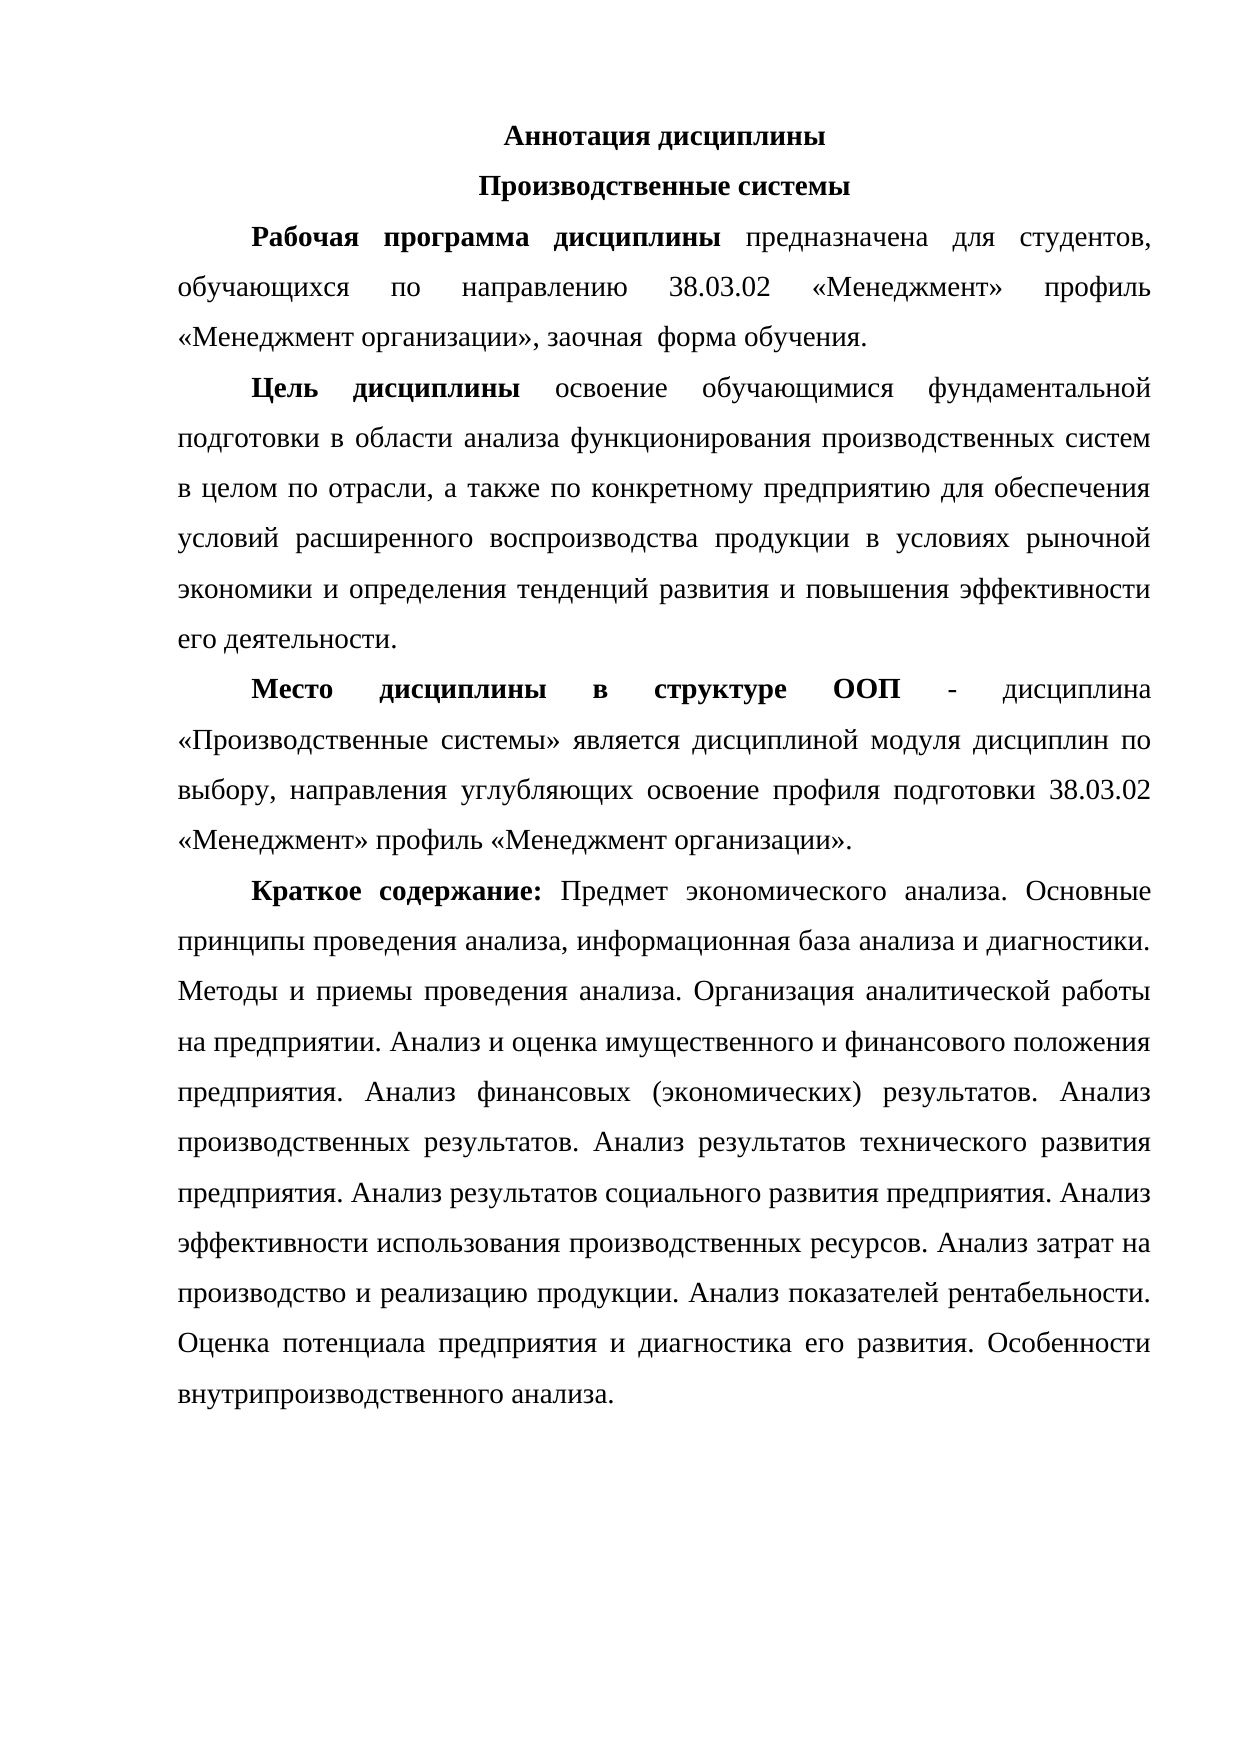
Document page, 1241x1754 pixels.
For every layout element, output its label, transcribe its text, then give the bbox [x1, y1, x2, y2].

text Рабочая программа дисциплины предназначена для студентов, обучающихся по направлению 38.03.02 «Менеджмент» профиль «Менеджмент организации», заочная форма обучения. [177, 219, 1152, 353]
text Место дисциплины в структуре ООП - дисциплина «Производственные системы» является дисциплиной модуля дисциплин по выбору, направления углубляющих освоение профиля подготовки 38.03.02 «Менеджмент» профиль «Менеджмент организации». [177, 672, 1152, 856]
text Краткое содержание: Предмет экономического анализа. Основные принципы проведения анализа, информационная база анализа и диагностики. Методы и приемы проведения анализа. Организация аналитической работы на предприятии. Анализ и оценка имущественного и финансового положения предприятия. Анализ финансовых (экономических) результатов. Анализ производственных результатов. Анализ результатов технического развития предприятия. Анализ результатов социального развития предприятия. Анализ эффективности использования производственных ресурсов. Анализ затрат на производство и реализацию продукции. Анализ показателей рентабельности. Оценка потенциала предприятия и диагностика его развития. Особенности внутрипроизводственного анализа. [177, 873, 1152, 1409]
text Цель дисциплины освоение обучающимися фундаментальной подготовки в области анализа функционирования производственных систем в целом по отрасли, а также по конкретному предприятию для обеспечения условий расширенного воспроизводства продукции в условиях рыночной экономики и определения тенденций развития и повышения эффективности его деятельности. [177, 370, 1152, 655]
text Аннотация дисциплины [177, 118, 1152, 152]
text Производственные системы [177, 168, 1152, 202]
